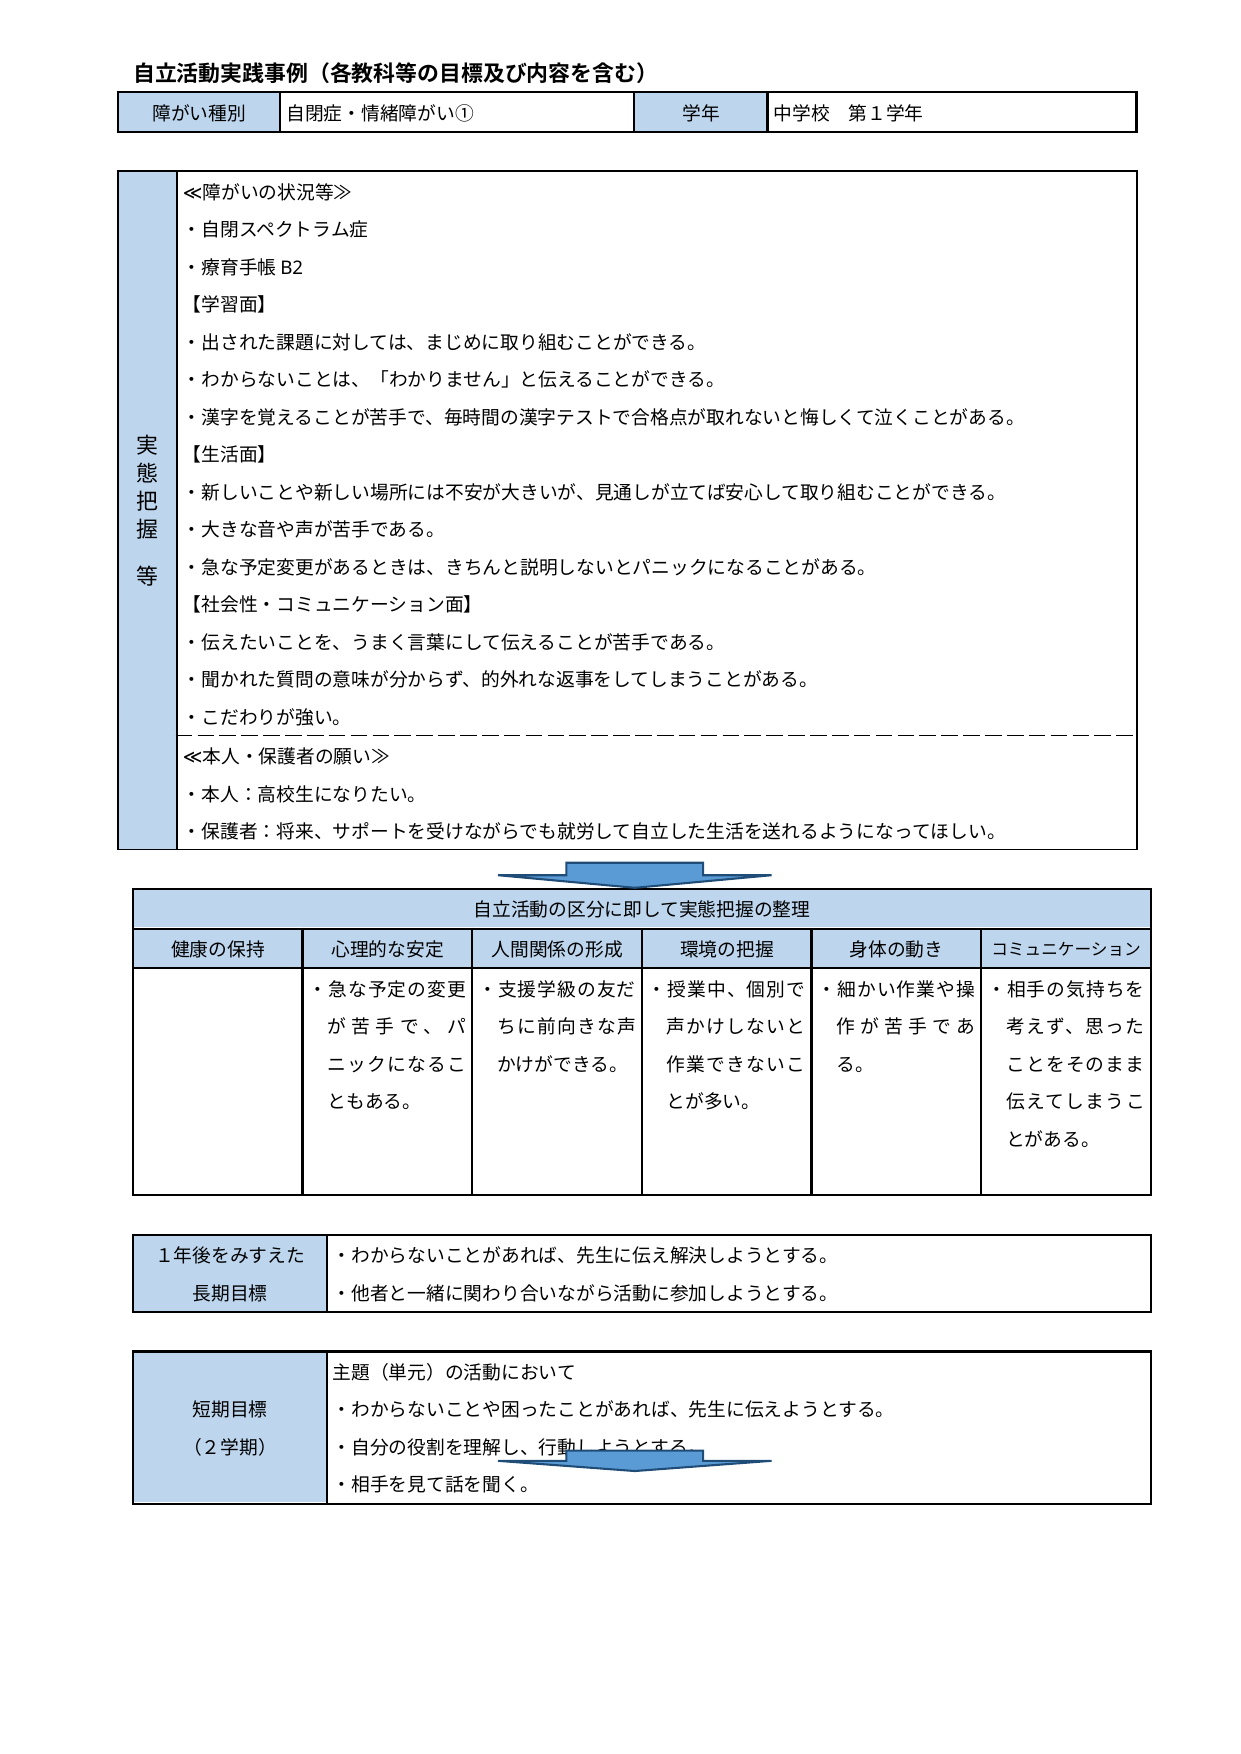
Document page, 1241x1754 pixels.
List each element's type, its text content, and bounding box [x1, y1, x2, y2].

table_header １年後をみすえた 長期目標 [134, 1236, 326, 1311]
table_header 障がい種別 [119, 93, 279, 131]
table_cell 心理的な安定 [304, 930, 471, 967]
table_header 学年 [635, 93, 766, 131]
table_cell ・授業中、個別で声かけしないと作業できないことが多い。 [643, 969, 810, 1194]
table_header 実態把握 等 [119, 172, 176, 849]
table_header 短期目標 （２学期） [134, 1353, 326, 1502]
table_cell 人間関係の形成 [473, 930, 641, 967]
table_cell ≪本人・保護者の願い≫ ・本人：高校生になりたい。 ・保護者：将来、サポートを受けながらでも就労して自立した生活を送れるようになってほしい。 [178, 735, 1136, 849]
text 自立活動実践事例（各教科等の目標及び内容を含む） [133, 53, 1137, 91]
table_cell コミュニケーション [982, 930, 1150, 967]
table_header ≪障がいの状況等≫ ・自閉スペクトラム症 ・療育手帳B2 【学習面】 ・出された課題に対しては、まじめに取り組むことができる。 ・わからないことは、「わかりません」と伝えることができる。 ・漢字を覚えることが苦手で、毎時間の漢字テストで合格点が取れないと悔しくて泣くことがある。 【生活面】 ・新しいことや新しい場所には不安が大きいが、見通しが立てば安心して取り組むことができる。 ・大きな音や声が苦手である。 ・急な予定変更があるときは、きちんと説明しないとパニックになることがある。 【社会性・コミュニケーション面】 ・伝えたいことを、うまく言葉にして伝えることが苦手である。 ・聞かれた質問の意味が分からず、的外れな返事をしてしまうことがある。 ・こだわりが強い。 [178, 172, 1136, 735]
table_cell ・細かい作業や操作が苦手である。 [813, 969, 980, 1194]
table_cell ・相手の気持ちを考えず、思ったことをそのまま伝えてしまうことがある。 [982, 969, 1150, 1194]
table_header 自閉症・情緒障がい① [281, 93, 633, 131]
table_cell ・支援学級の友だちに前向きな声かけができる。 [473, 969, 641, 1194]
table_cell 身体の動き [813, 930, 980, 967]
table_cell 環境の把握 [643, 930, 810, 967]
table_cell ・急な予定の変更が苦手で、パニックになることもある。 [304, 969, 471, 1194]
table_cell [134, 969, 301, 1194]
table_header 中学校 第１学年 [769, 93, 1135, 131]
table_header 自立活動の区分に即して実態把握の整理 [134, 890, 1150, 927]
table_header ・わからないことがあれば、先生に伝え解決しようとする。 ・他者と一緒に関わり合いながら活動に参加しようとする。 [328, 1236, 1150, 1311]
table_header 主題（単元）の活動において ・わからないことや困ったことがあれば、先生に伝えようとする。 ・自分の役割を理解し、行動しようとする。 ・相手を見て話を聞く。 [328, 1353, 1150, 1502]
table_cell 健康の保持 [134, 930, 301, 967]
